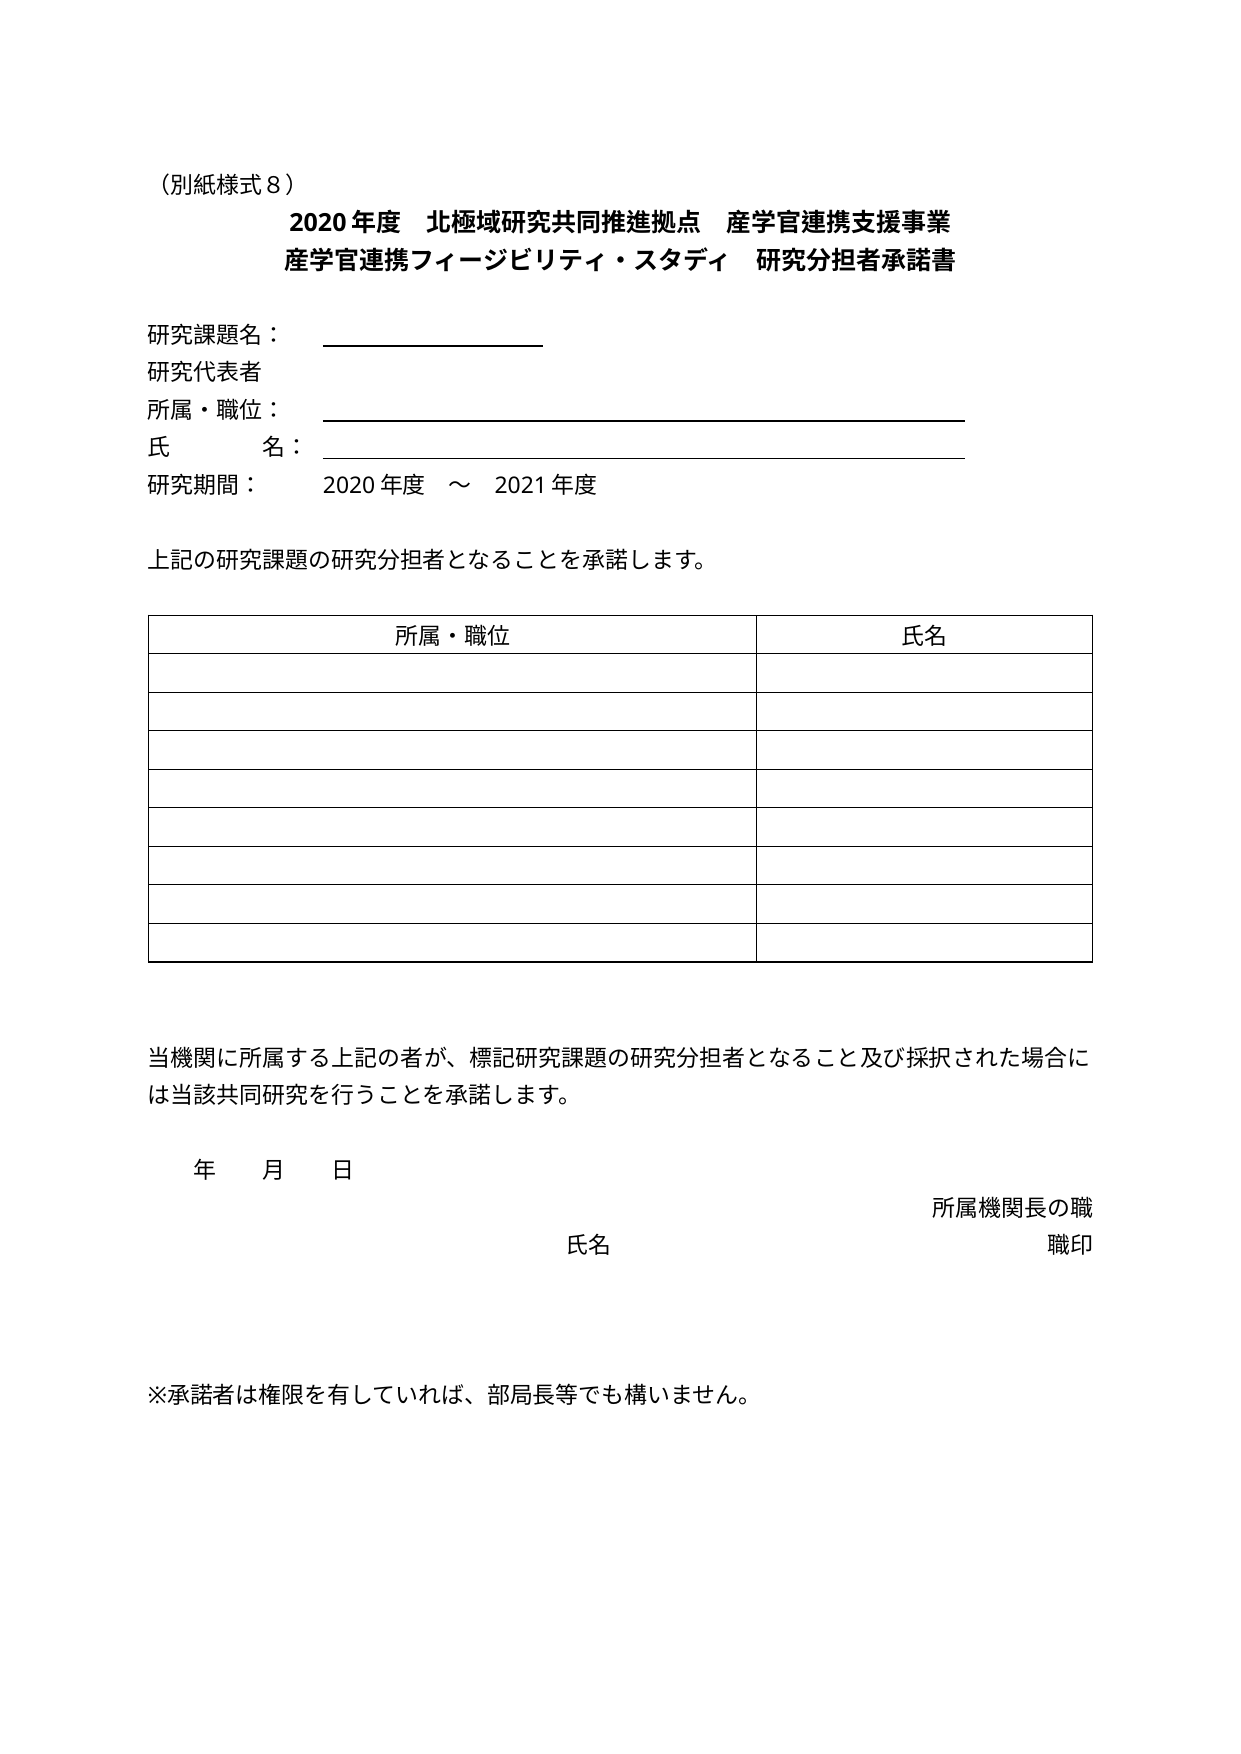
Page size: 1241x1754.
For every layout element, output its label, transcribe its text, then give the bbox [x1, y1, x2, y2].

table_cell [757, 693, 1092, 730]
table_cell [149, 731, 756, 769]
table_cell [757, 808, 1092, 846]
table_cell [757, 847, 1092, 884]
table_cell [149, 693, 756, 730]
table_cell [149, 808, 756, 846]
text 研究課題名： [148, 314, 1092, 352]
table_cell [149, 654, 756, 692]
text 研究代表者 [148, 352, 1092, 389]
table_cell [149, 885, 756, 923]
text ※承諾者は権限を有していれば、部局長等でも構いません。 [148, 1375, 1092, 1412]
table_header 氏名 [757, 616, 1092, 653]
text 所属機関長の職 [148, 1187, 1092, 1225]
table_cell [757, 654, 1092, 692]
text 研究期間： 2020年度 ～ 2021年度 [148, 464, 1092, 502]
text 産学官連携フィージビリティ・スタディ 研究分担者承諾書 [148, 239, 1092, 277]
text 所属・職位： [148, 389, 1092, 427]
table_cell [149, 924, 756, 961]
text 上記の研究課題の研究分担者となることを承諾します。 [148, 539, 1092, 577]
table_header 所属・職位 [149, 616, 756, 653]
table_cell [757, 924, 1092, 961]
table_cell [149, 847, 756, 884]
table_cell [149, 770, 756, 807]
table_cell [757, 731, 1092, 769]
text 当機関に所属する上記の者が、標記研究課題の研究分担者となること及び採択された場合には当該共同研究を行うことを承諾します。 [148, 1037, 1092, 1112]
text （別紙様式８） [148, 164, 1092, 202]
text 年 月 日 [148, 1150, 1092, 1187]
table_cell [757, 885, 1092, 923]
text 氏 名： [148, 427, 1092, 464]
text 2020年度 北極域研究共同推進拠点 産学官連携支援事業 [148, 202, 1092, 239]
text 氏名 職印 [148, 1225, 1092, 1262]
table_cell [757, 770, 1092, 807]
